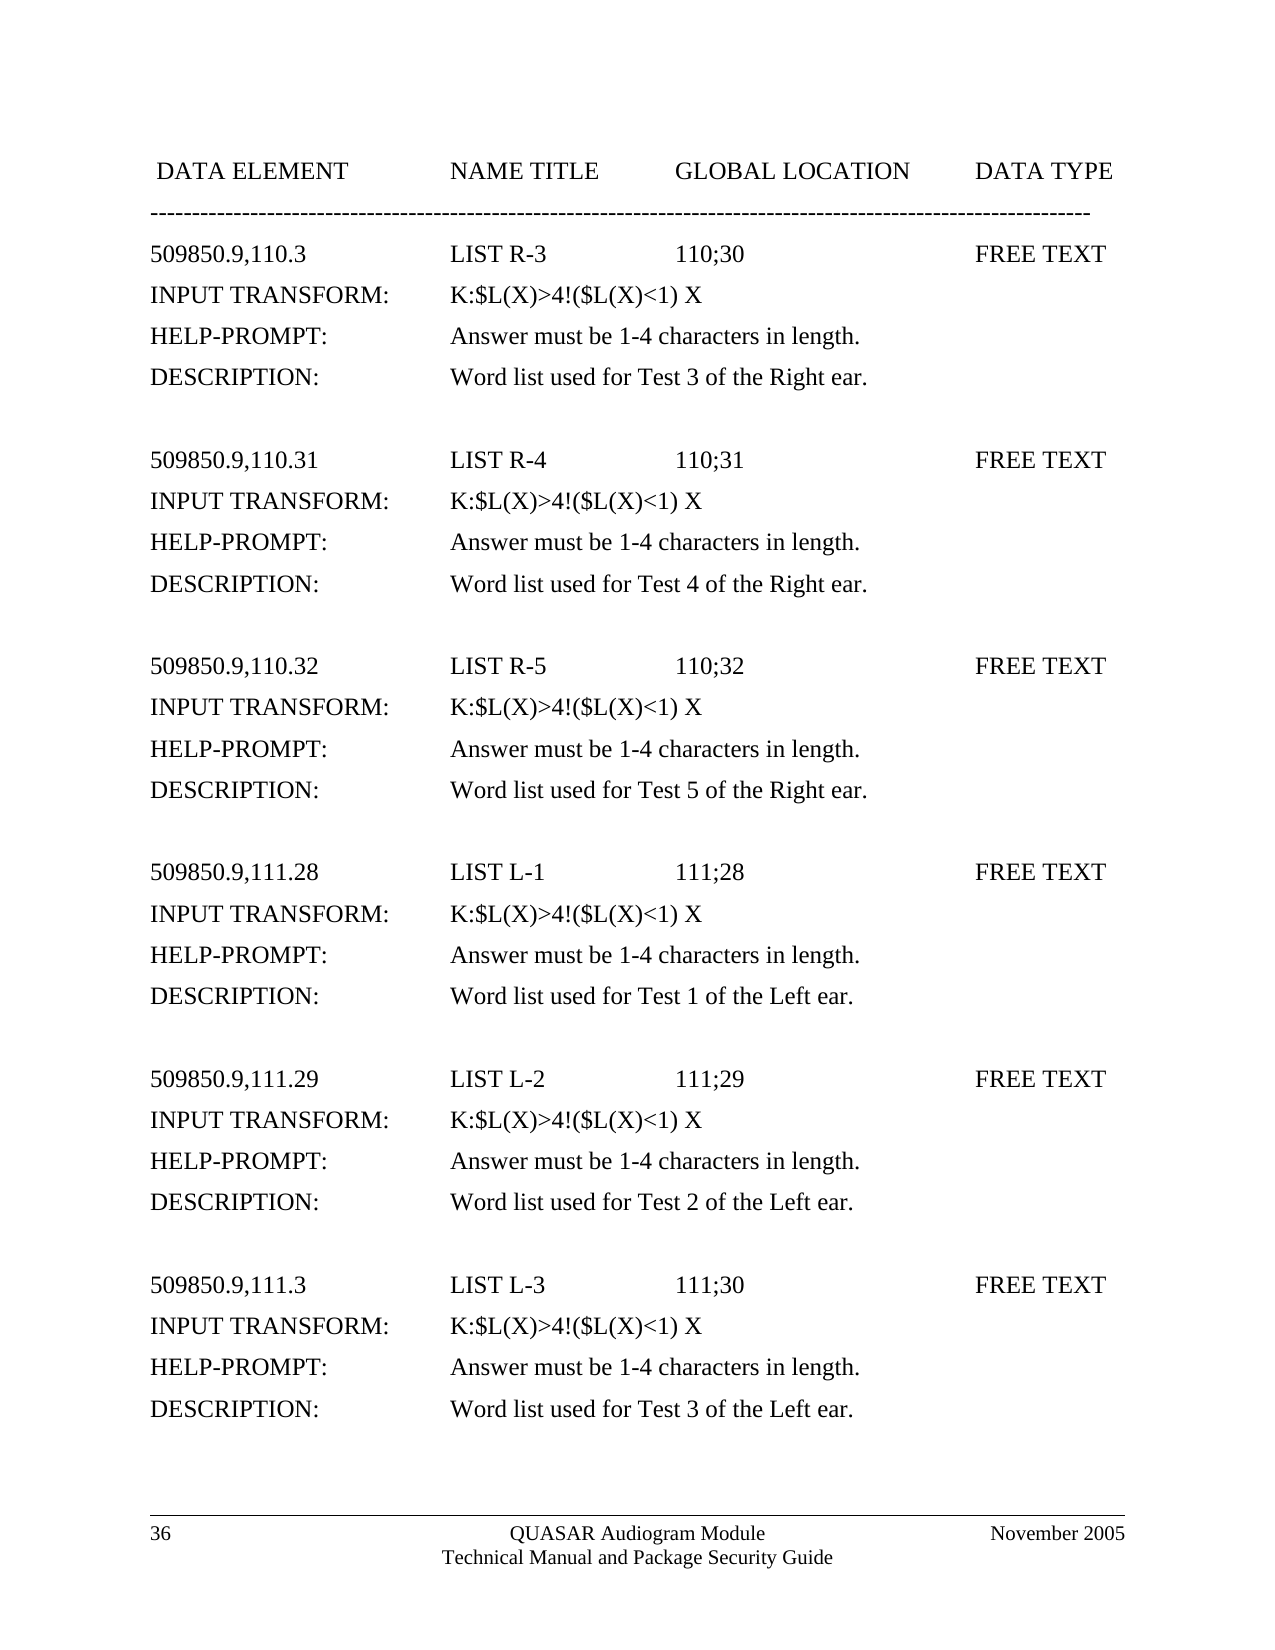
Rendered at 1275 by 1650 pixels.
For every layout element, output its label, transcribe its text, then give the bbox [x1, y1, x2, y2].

text DESCRIPTION: Word list used for Test 1 of the Left ear. [150, 981, 1125, 1010]
text 509850.9,110.31 LIST R-4 110;31 FREE TEXT [150, 445, 1125, 474]
text 509850.9,110.32 LIST R-5 110;32 FREE TEXT [150, 651, 1125, 680]
text INPUT TRANSFORM: K:$L(X)>4!($L(X)<1) X [150, 1105, 1125, 1134]
text 509850.9,111.3 LIST L-3 111;30 FREE TEXT [150, 1270, 1125, 1299]
text ----------------------------------------------------------------------------------------------------------------- [150, 197, 1125, 226]
text DESCRIPTION: Word list used for Test 3 of the Right ear. [150, 362, 1125, 391]
text INPUT TRANSFORM: K:$L(X)>4!($L(X)<1) X [150, 1311, 1125, 1340]
text HELP-PROMPT: Answer must be 1-4 characters in length. [150, 1146, 1125, 1175]
text HELP-PROMPT: Answer must be 1-4 characters in length. [150, 734, 1125, 762]
text 509850.9,111.29 LIST L-2 111;29 FREE TEXT [150, 1064, 1125, 1092]
text DESCRIPTION: Word list used for Test 5 of the Right ear. [150, 775, 1125, 804]
text 509850.9,111.28 LIST L-1 111;28 FREE TEXT [150, 857, 1125, 886]
text INPUT TRANSFORM: K:$L(X)>4!($L(X)<1) X [150, 692, 1125, 721]
text DESCRIPTION: Word list used for Test 2 of the Left ear. [150, 1187, 1125, 1216]
text INPUT TRANSFORM: K:$L(X)>4!($L(X)<1) X [150, 486, 1125, 515]
text DATA ELEMENT NAME TITLE GLOBAL LOCATION DATA TYPE [150, 156, 1125, 185]
text DESCRIPTION: Word list used for Test 3 of the Left ear. [150, 1394, 1125, 1422]
text HELP-PROMPT: Answer must be 1-4 characters in length. [150, 527, 1125, 556]
text HELP-PROMPT: Answer must be 1-4 characters in length. [150, 1352, 1125, 1381]
text INPUT TRANSFORM: K:$L(X)>4!($L(X)<1) X [150, 899, 1125, 927]
text HELP-PROMPT: Answer must be 1-4 characters in length. [150, 940, 1125, 969]
text INPUT TRANSFORM: K:$L(X)>4!($L(X)<1) X [150, 280, 1125, 309]
text HELP-PROMPT: Answer must be 1-4 characters in length. [150, 321, 1125, 350]
text 509850.9,110.3 LIST R-3 110;30 FREE TEXT [150, 239, 1125, 267]
text DESCRIPTION: Word list used for Test 4 of the Right ear. [150, 569, 1125, 597]
